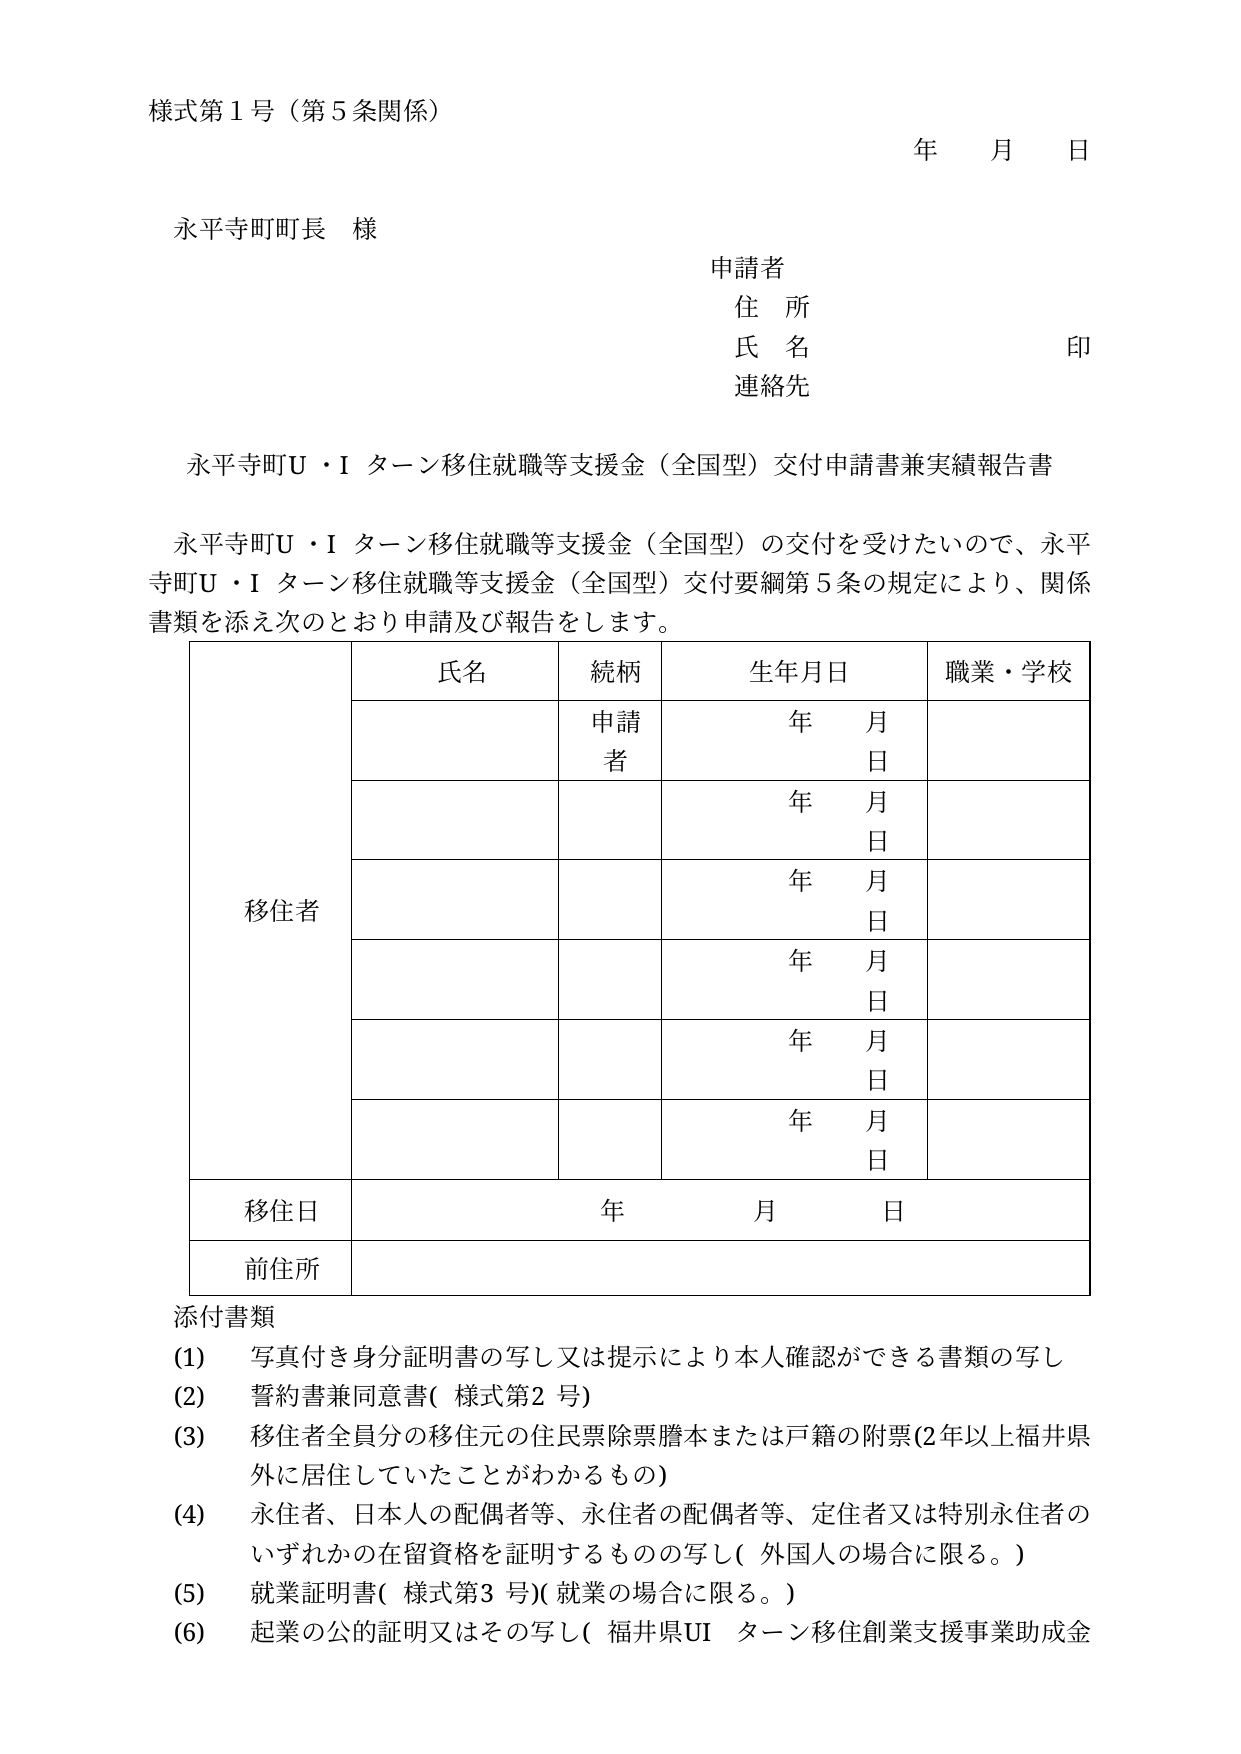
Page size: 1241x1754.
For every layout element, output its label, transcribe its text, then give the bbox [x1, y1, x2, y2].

text 添付書類 [173, 1296, 1092, 1336]
table_cell [352, 1020, 558, 1099]
table_cell 年 月 日 [662, 1020, 927, 1099]
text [173, 1611, 1092, 1651]
table_cell 申請者 [559, 701, 661, 779]
table_cell [928, 860, 1089, 939]
text (5) 就業証明書(様式第3号)(就業の場合に限る。) [173, 1572, 1092, 1611]
table_cell [928, 940, 1089, 1019]
table_cell [559, 1100, 661, 1178]
table_cell [352, 1241, 1089, 1295]
text 年 月 日 [148, 129, 1092, 168]
table_header 続柄 [559, 642, 661, 700]
table_cell [352, 940, 558, 1019]
text 永平寺町U・Iターン移住就職等支援金（全国型）の交付を受けたいので、永平寺町U・Iターン移住就職等支援金（全国型）交付要綱第５条の規定により、関係書類を添え次のとおり申請及び報告をします。 [148, 523, 1092, 641]
text 住 所 [148, 286, 1092, 326]
table_cell [559, 1020, 661, 1099]
table_header 移住者 [190, 642, 351, 1178]
table_header 職業・学校 [928, 642, 1089, 700]
table_cell 年 月 日 [662, 781, 927, 859]
text 様式第１号（第５条関係） [148, 89, 1092, 129]
table_cell [928, 781, 1089, 859]
text (4) 永住者、日本人の配偶者等、永住者の配偶者等、定住者又は特別永住者のいずれかの在留資格を証明するものの写し(外国人の場合に限る。) [173, 1493, 1092, 1572]
table_cell [928, 1100, 1089, 1178]
table_cell [928, 1020, 1089, 1099]
table_cell 年 月 日 [662, 1100, 927, 1178]
table_header 氏名 [352, 642, 558, 700]
table_cell 前住所 [190, 1241, 351, 1295]
table_cell 年 月 日 [352, 1180, 1089, 1240]
table_cell [559, 940, 661, 1019]
table_cell [352, 781, 558, 859]
text 申請者 [148, 247, 1092, 286]
text 永平寺町町長 様 [148, 208, 1092, 247]
text (1) 写真付き身分証明書の写し又は提示により本人確認ができる書類の写し [173, 1336, 1092, 1375]
text 連絡先 [148, 365, 1092, 404]
table_cell [559, 781, 661, 859]
table_cell [352, 701, 558, 779]
table_cell [928, 701, 1089, 779]
table_cell [352, 860, 558, 939]
table_cell 年 月 日 [662, 860, 927, 939]
table_cell 年 月 日 [662, 701, 927, 779]
text 永平寺町U・Iターン移住就職等支援金（全国型）交付申請書兼実績報告書 [148, 444, 1092, 483]
text (3) 移住者全員分の移住元の住民票除票謄本または戸籍の附票(2年以上福井県外に居住していたことがわかるもの) [173, 1414, 1092, 1493]
table_cell 年 月 日 [662, 940, 927, 1019]
text 氏 名 印 [148, 326, 1092, 365]
table_cell [352, 1100, 558, 1178]
table_header 生年月日 [662, 642, 927, 700]
table_cell [559, 860, 661, 939]
text (2) 誓約書兼同意書(様式第2号) [173, 1375, 1092, 1414]
table_cell 移住日 [190, 1180, 351, 1240]
